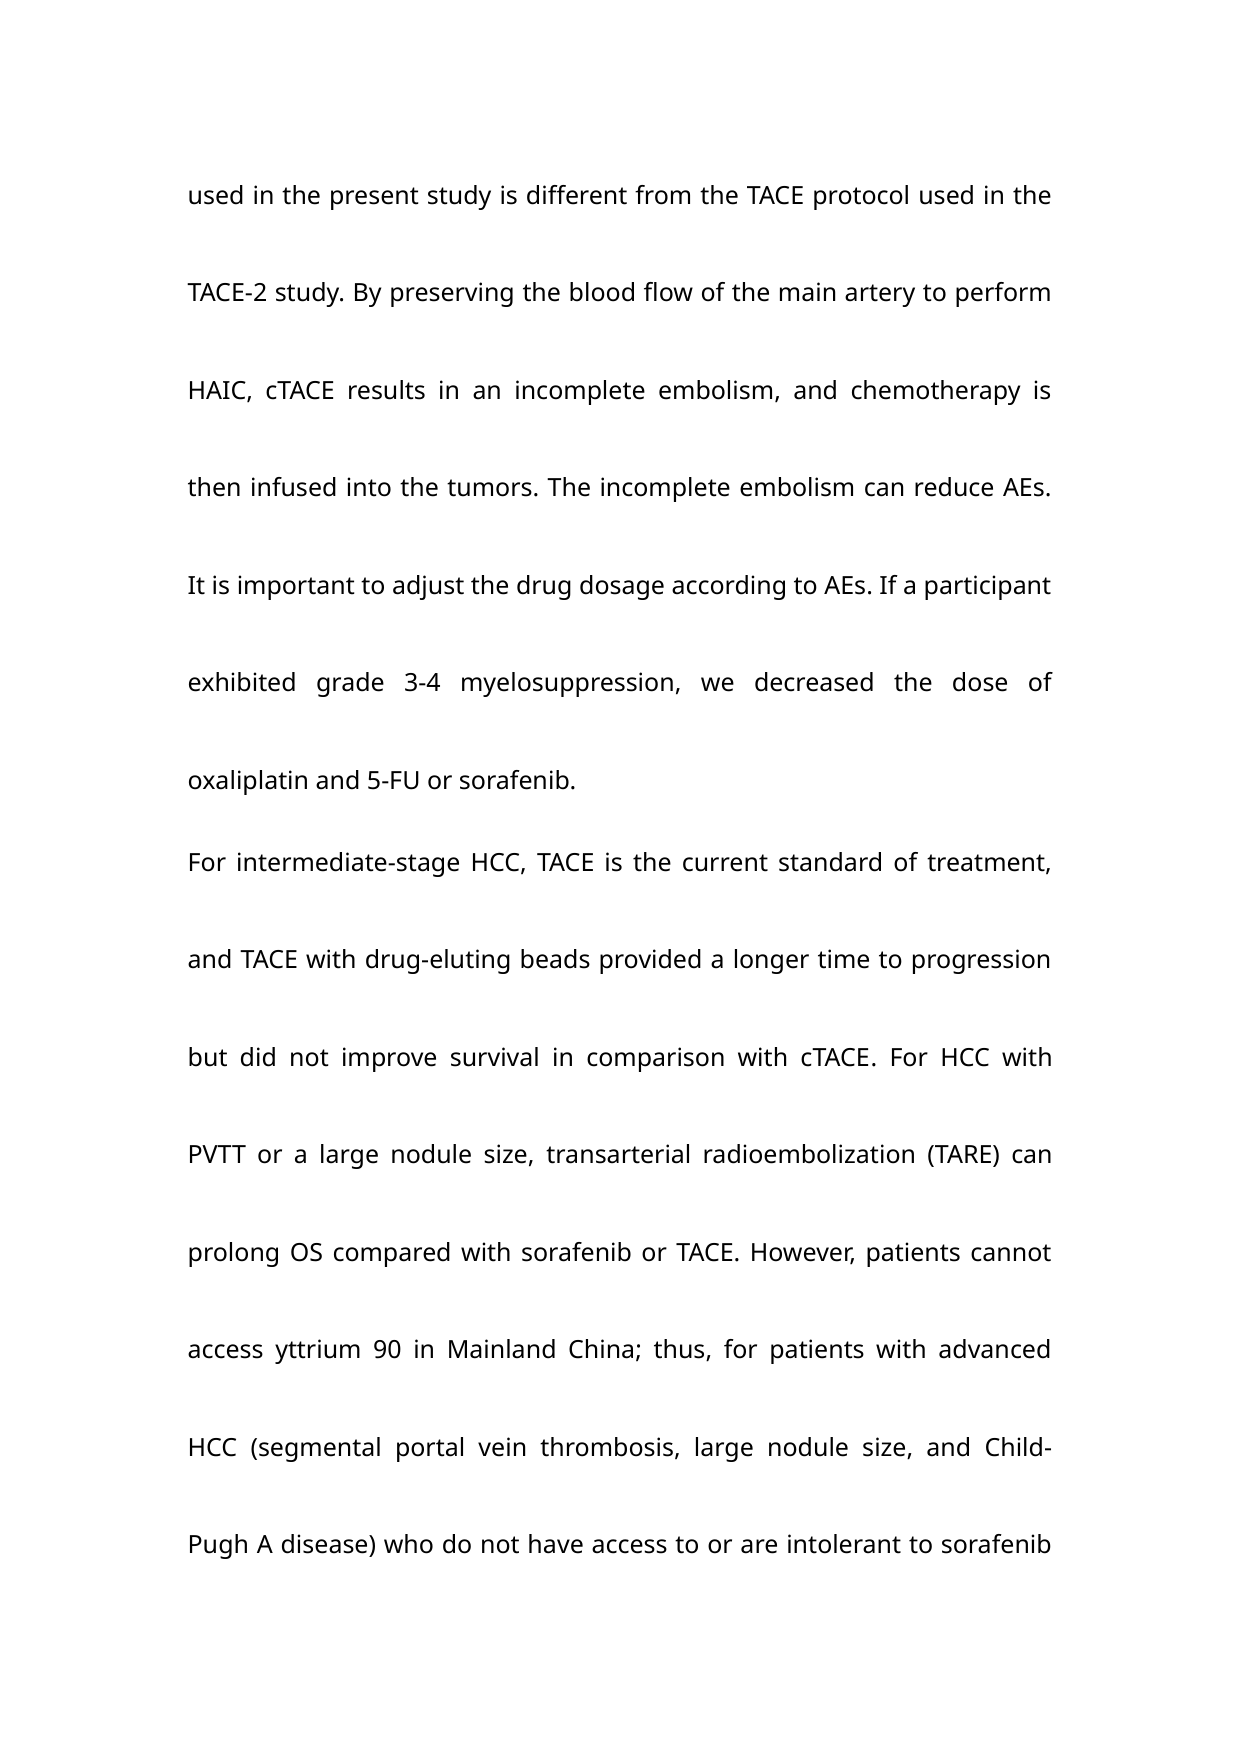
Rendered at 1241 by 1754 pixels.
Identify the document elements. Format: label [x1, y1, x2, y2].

text [187, 162, 1053, 812]
text [187, 829, 1053, 1576]
